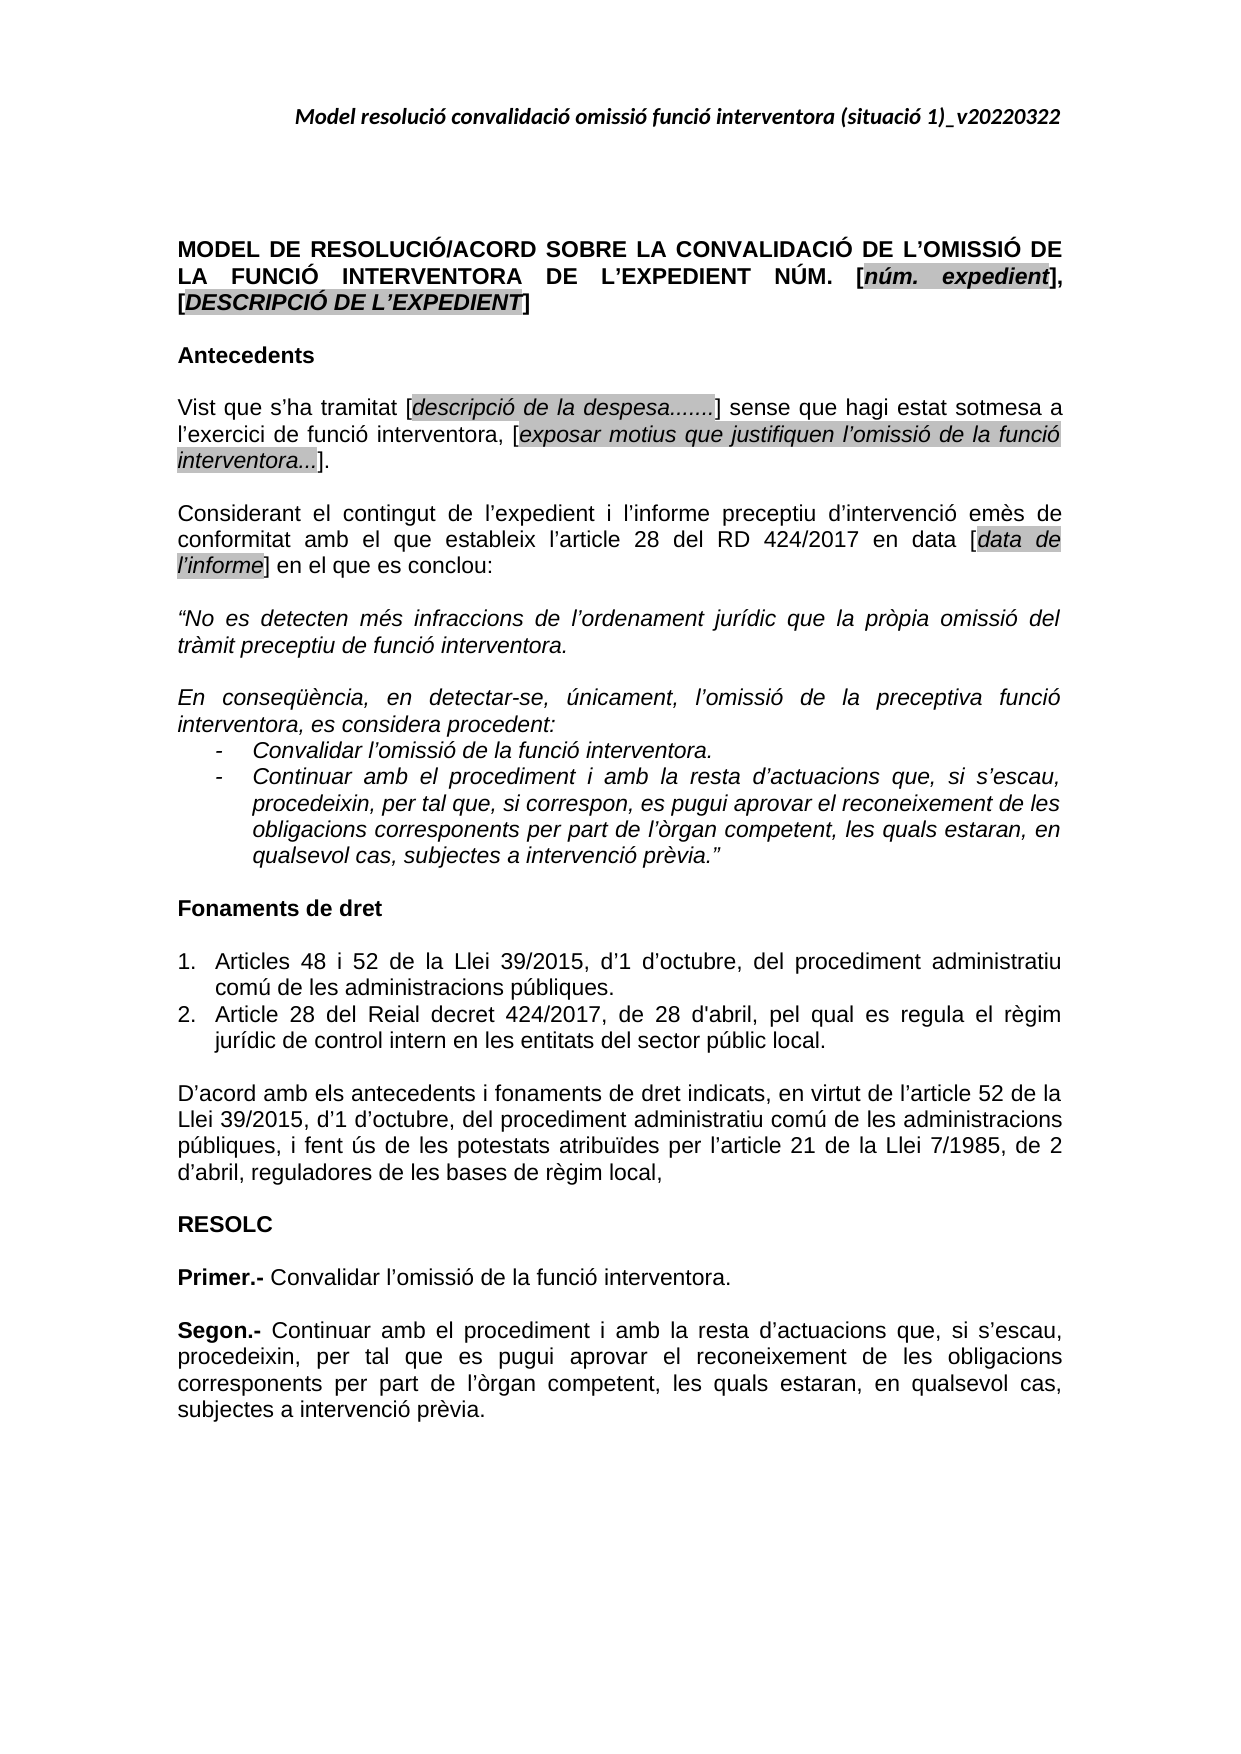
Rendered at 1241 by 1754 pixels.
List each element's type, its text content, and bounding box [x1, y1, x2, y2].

text Considerant el contingut de l’expedient i l’informe preceptiu d’intervenció emès de conformitat amb el que estableix l’article 28 del RD 424/2017 en data [data de l’informe] en el que es conclou: [177, 500, 1063, 579]
text “No es detecten més infraccions de l’ordenament jurídic que la pròpia omissió del tràmit preceptiu de funció interventora. [177, 605, 1063, 658]
list Article 28 del Reial decret 424/2017, de 28 d'abril, pel qual es regula el règim jurídic de control intern en les entitats del sector públic local. [177, 1001, 1063, 1053]
list Articles 48 i 52 de la Llei 39/2015, d’1 d’octubre, del procediment administratiu comú de les administracions públiques. [177, 948, 1063, 1001]
text En conseqüència, en detectar-se, únicament, l’omissió de la preceptiva funció interventora, es considera procedent: [177, 684, 1063, 737]
text MODEL DE RESOLUCIÓ/ACORD SOBRE LA CONVALIDACIÓ DE L’OMISSIÓ DE LA FUNCIÓ INTERVENTORA DE L’EXPEDIENT NÚM. [núm. expedient], [DESCRIPCIÓ DE L’EXPEDIENT] [177, 236, 1063, 315]
text Vist que s’ha tramitat [descripció de la despesa.......] sense que hagi estat sotmesa a l’exercici de funció interventora, [exposar motius que justifiquen l’omissió de la funció interventora...]. [177, 394, 1063, 473]
text Fonaments de dret [177, 895, 1063, 921]
text Antecedents [177, 342, 1063, 368]
list Continuar amb el procediment i amb la resta d’actuacions que, si s’escau, procedeixin, per tal que, si correspon, es pugui aprovar el reconeixement de les obligacions corresponents per part de l’òrgan competent, les quals estaran, en qualsevol cas, subjectes a intervenció prèvia.” [215, 763, 1063, 869]
list Convalidar l’omissió de la funció interventora. [215, 737, 1063, 763]
text D’acord amb els antecedents i fonaments de dret indicats, en virtut de l’article 52 de la Llei 39/2015, d’1 d’octubre, del procediment administratiu comú de les administracions públiques, i fent ús de les potestats atribuïdes per l’article 21 de la Llei 7/1985, de 2 d’abril, reguladores de les bases de règim local, [177, 1079, 1063, 1185]
text Primer.- Convalidar l’omissió de la funció interventora. [177, 1264, 1063, 1290]
text Segon.- Continuar amb el procediment i amb la resta d’actuacions que, si s’escau, procedeixin, per tal que es pugui aprovar el reconeixement de les obligacions corresponents per part de l’òrgan competent, les quals estaran, en qualsevol cas, subjectes a intervenció prèvia. [177, 1317, 1063, 1422]
text RESOLC [177, 1211, 1063, 1238]
